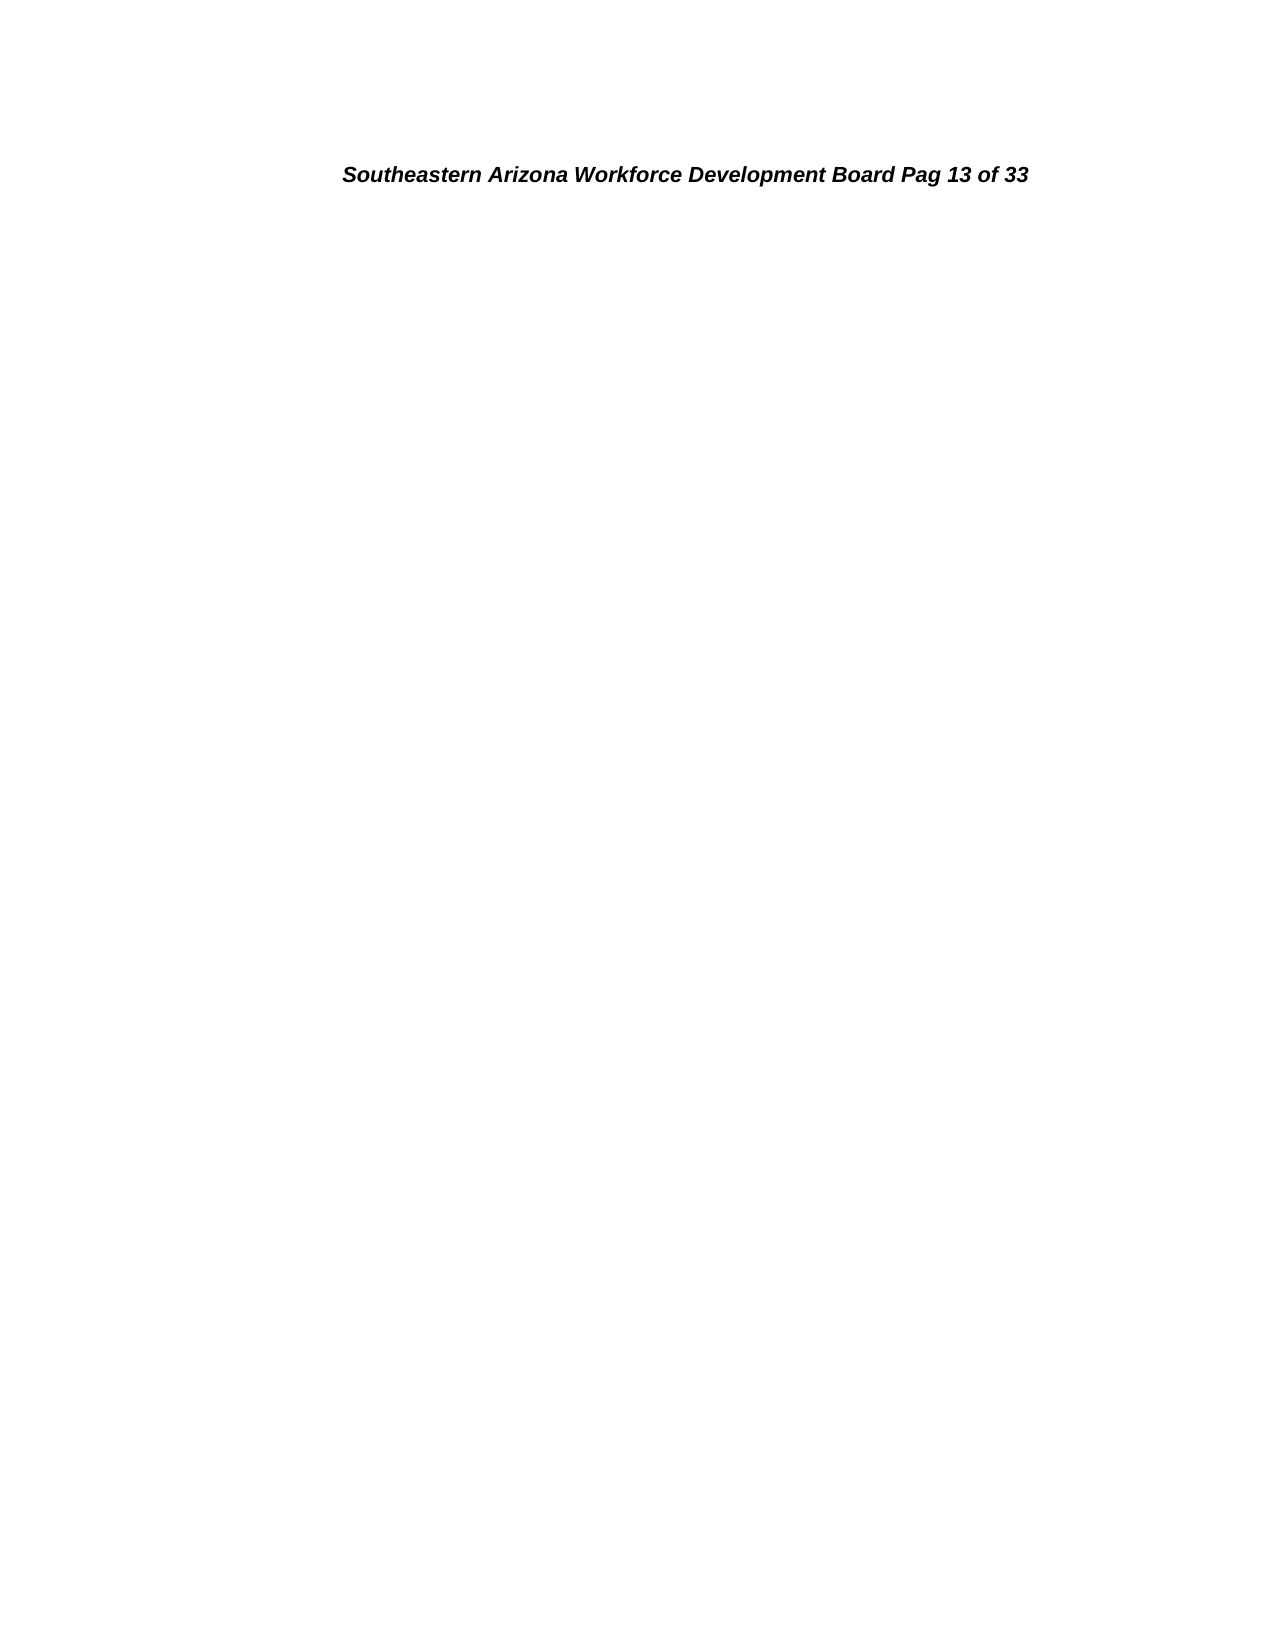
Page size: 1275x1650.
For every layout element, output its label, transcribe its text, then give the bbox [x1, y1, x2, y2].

text Southeastern Arizona Workforce Development Board Pag 13 of 33 [176, 155, 1196, 189]
